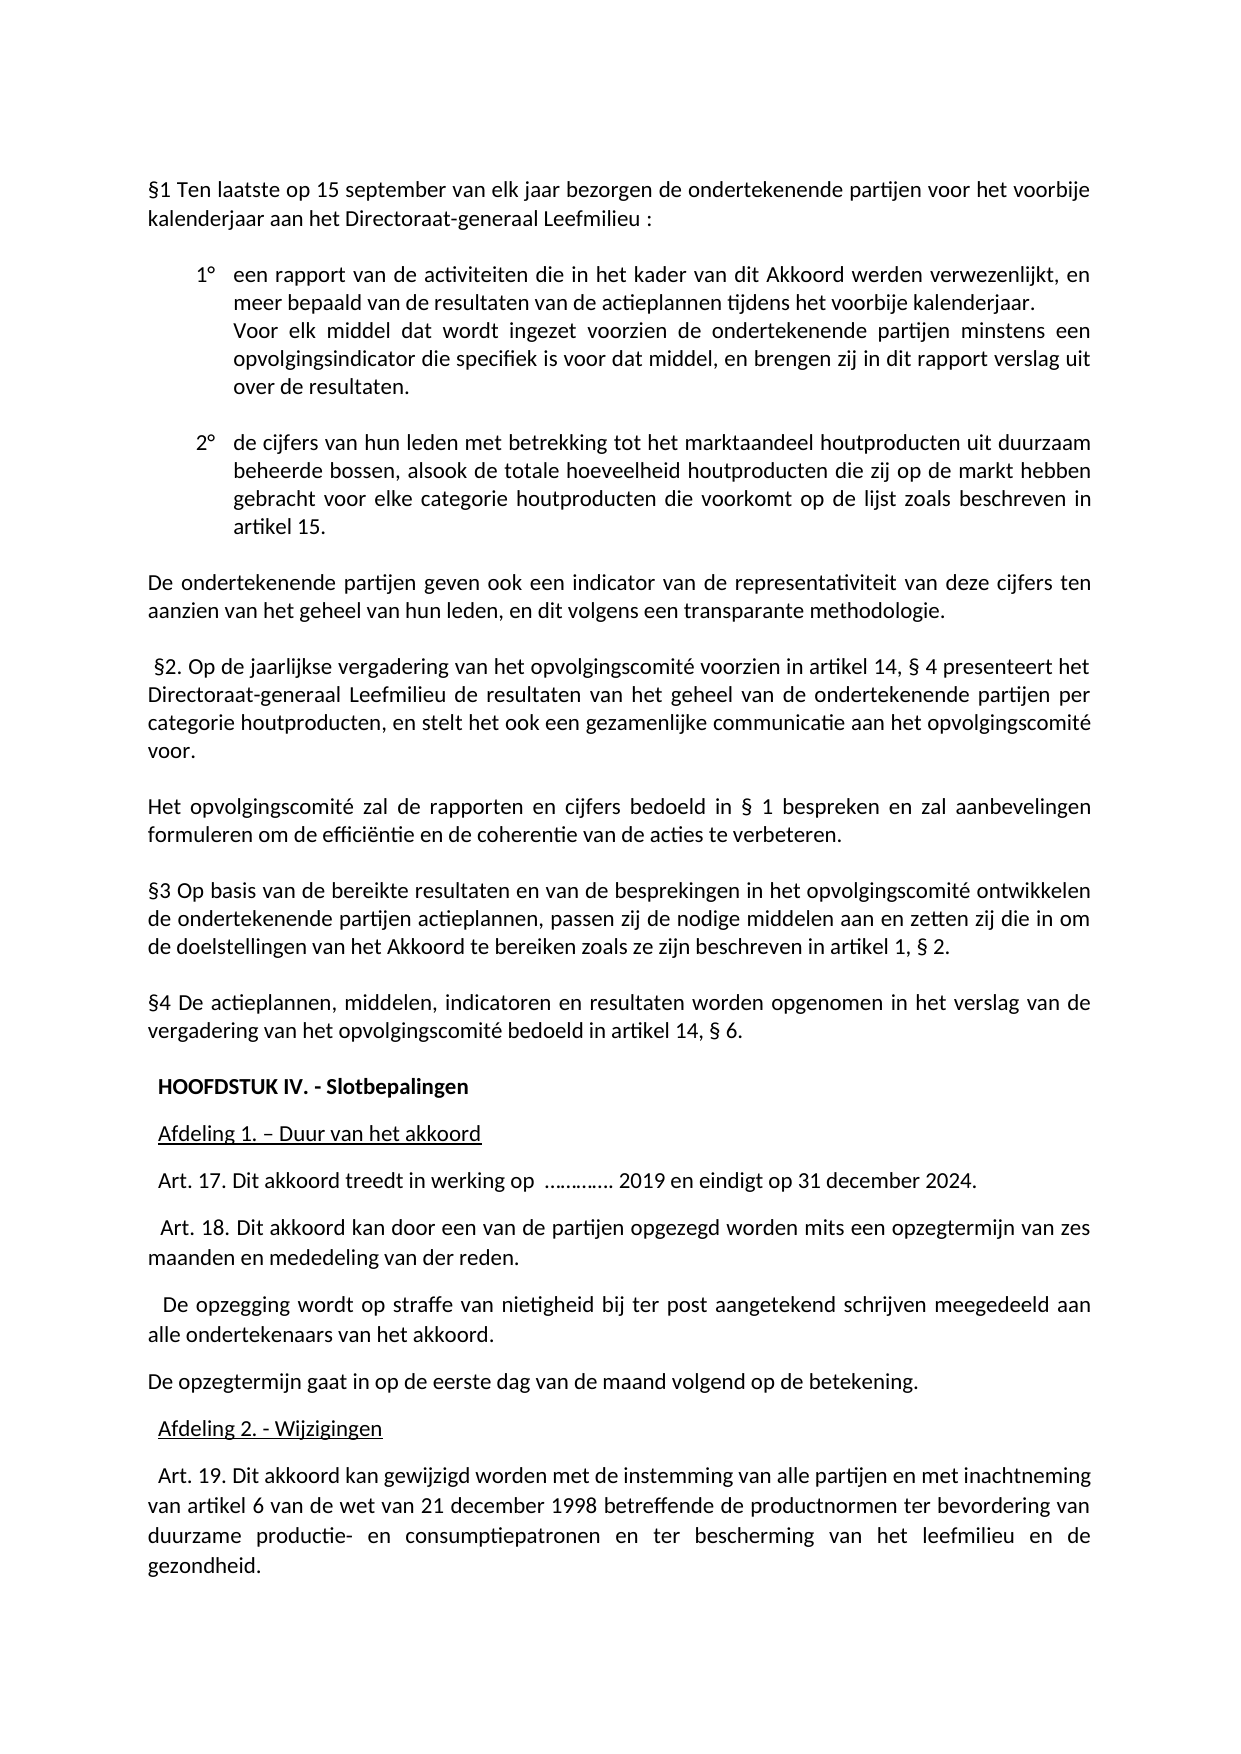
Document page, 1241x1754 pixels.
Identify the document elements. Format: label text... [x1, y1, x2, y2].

text §3 Op basis van de bereikte resultaten en van de besprekingen in het opvolgingscomité ontwikkelen de ondertekenende partijen actieplannen, passen zij de nodige middelen aan en zetten zij die in om de doelstellingen van het Akkoord te bereiken zoals ze zijn beschreven in artikel 1, § 2. [148, 876, 1093, 960]
list een rapport van de activiteiten die in het kader van dit Akkoord werden verwezenlijkt, en meer bepaald van de resultaten van de actieplannen tijdens het voorbije kalenderjaar. [196, 260, 1093, 316]
text HOOFDSTUK IV. - Slotbepalingen [148, 1072, 1093, 1100]
text §1 Ten laatste op 15 september van elk jaar bezorgen de ondertekenende partijen voor het voorbije kalenderjaar aan het Directoraat-generaal Leefmilieu : [148, 176, 1093, 232]
text Afdeling 1. – Duur van het akkoord [148, 1119, 1093, 1147]
text §2. Op de jaarlijkse vergadering van het opvolgingscomité voorzien in artikel 14, § 4 presenteert het Directoraat-generaal Leefmilieu de resultaten van het geheel van de ondertekenende partijen per categorie houtproducten, en stelt het ook een gezamenlijke communicatie aan het opvolgingscomité voor. [148, 652, 1093, 764]
text Afdeling 2. - Wijzigingen [148, 1414, 1093, 1442]
text Art. 18. Dit akkoord kan door een van de partijen opgezegd worden mits een opzegtermijn van zes maanden en mededeling van der reden. [148, 1213, 1093, 1271]
text Art. 17. Dit akkoord treedt in werking op …………. 2019 en eindigt op 31 december 2024. [148, 1166, 1093, 1194]
text De opzegging wordt op straffe van nietigheid bij ter post aangetekend schrijven meegedeeld aan alle ondertekenaars van het akkoord. [148, 1290, 1093, 1348]
text Voor elk middel dat wordt ingezet voorzien de ondertekenende partijen minstens een opvolgingsindicator die specifiek is voor dat middel, en brengen zij in dit rapport verslag uit over de resultaten. [233, 316, 1093, 400]
text De ondertekenende partijen geven ook een indicator van de representativiteit van deze cijfers ten aanzien van het geheel van hun leden, en dit volgens een transparante methodologie. [148, 568, 1093, 624]
list de cijfers van hun leden met betrekking tot het marktaandeel houtproducten uit duurzaam beheerde bossen, alsook de totale hoeveelheid houtproducten die zij op de markt hebben gebracht voor elke categorie houtproducten die voorkomt op de lijst zoals beschreven in artikel 15. [196, 428, 1093, 540]
text De opzegtermijn gaat in op de eerste dag van de maand volgend op de betekening. [148, 1367, 1093, 1395]
text Het opvolgingscomité zal de rapporten en cijfers bedoeld in § 1 bespreken en zal aanbevelingen formuleren om de efficiëntie en de coherentie van de acties te verbeteren. [148, 792, 1093, 848]
text Art. 19. Dit akkoord kan gewijzigd worden met de instemming van alle partijen en met inachtneming van artikel 6 van de wet van 21 december 1998 betreffende de productnormen ter bevordering van duurzame productie- en consumptiepatronen en ter bescherming van het leefmilieu en de gezondheid. [148, 1461, 1093, 1579]
text §4 De actieplannen, middelen, indicatoren en resultaten worden opgenomen in het verslag van de vergadering van het opvolgingscomité bedoeld in artikel 14, § 6. [148, 988, 1093, 1044]
